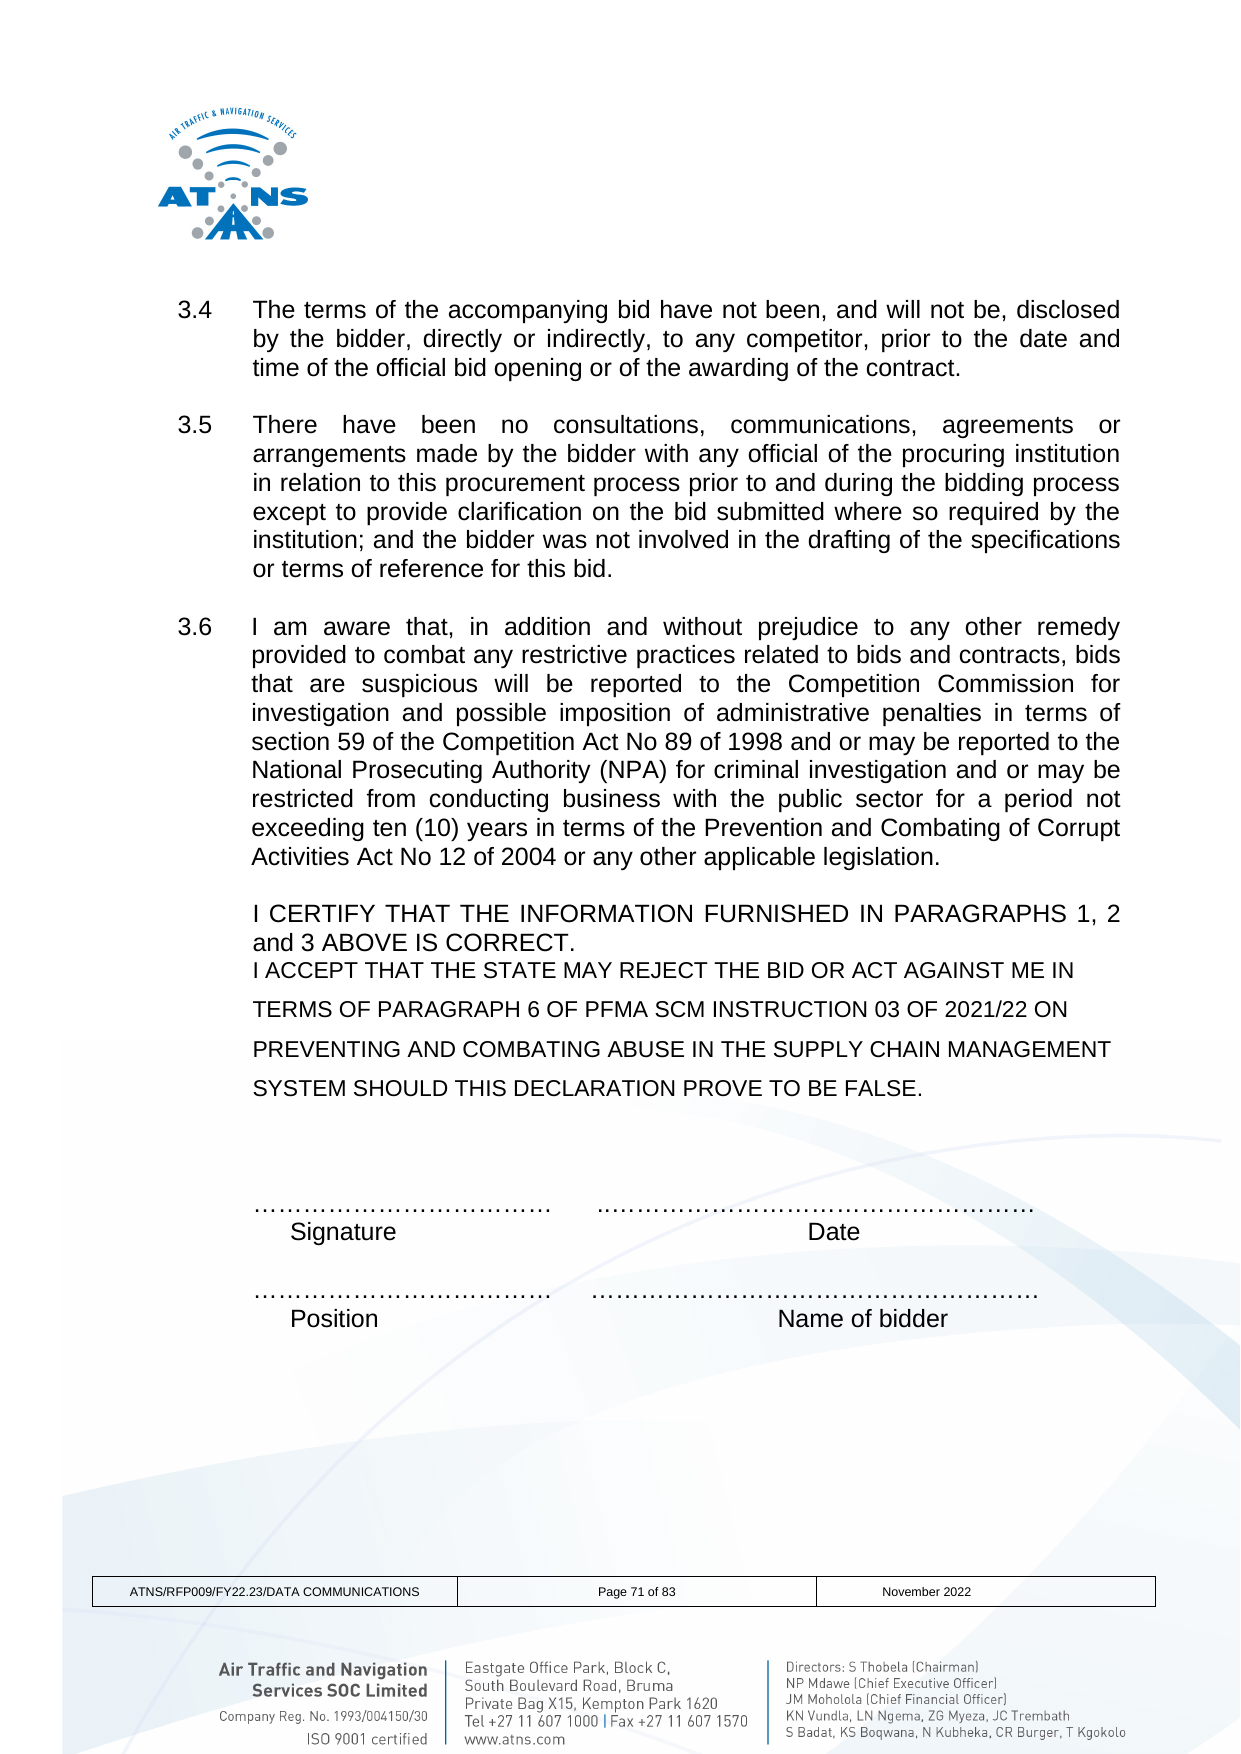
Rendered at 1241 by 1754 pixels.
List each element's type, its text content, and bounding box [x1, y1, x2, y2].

picture [62, 1040, 1241, 1754]
list I am aware that, in addition and without prejudice to any other remedy provided to combat any restrictive practices related to bids and contracts, bids that are suspicious will be reported to the Competition Commission for investigation and possible imposition of administrative penalties in terms of section 59 of the Competition Act No 89 of 1998 and or may be reported to the National Prosecuting Authority (NPA) for criminal investigation and or may be restricted from conducting business with the public sector for a period not exceeding ten (10) years in terms of the Prevention and Combating of Corrupt Activities Act No 12 of 2004 or any other applicable legislation. [177, 612, 1122, 870]
text ……………………………… ……………………………………………… [252, 1275, 1122, 1304]
text 3.5 There have been no consultations, communications, agreements or arrangements made by the bidder with any official of the procuring institution in relation to this procurement process prior to and during the bidding process except to provide clarification on the bid submitted where so required by the institution; and the bidder was not involved in the drafting of the specifications or terms of reference for this bid. [177, 410, 1122, 583]
text Signature Date [233, 1217, 1122, 1246]
text I ACCEPT THAT THE STATE MAY REJECT THE BID OR ACT AGAINST ME IN TERMS OF PARAGRAPH 6 OF PFMA SCM INSTRUCTION 03 OF 2021/22 ON PREVENTING AND COMBATING ABUSE IN THE SUPPLY CHAIN MANAGEMENT SYSTEM SHOULD THIS DECLARATION PROVE TO BE FALSE. [252, 957, 1122, 1101]
text ……………………………… ..…………………………………………… [252, 1189, 1122, 1217]
text I CERTIFY THAT THE INFORMATION FURNISHED IN PARAGRAPHS 1, 2 and 3 ABOVE IS CORRECT. [252, 899, 1122, 957]
text 3.4 The terms of the accompanying bid have not been, and will not be, disclosed by the bidder, directly or indirectly, to any competitor, prior to the date and time of the official bid opening or of the awarding of the contract. [177, 295, 1122, 382]
picture [0, 0, 1241, 251]
text Position Name of bidder [233, 1304, 1122, 1332]
